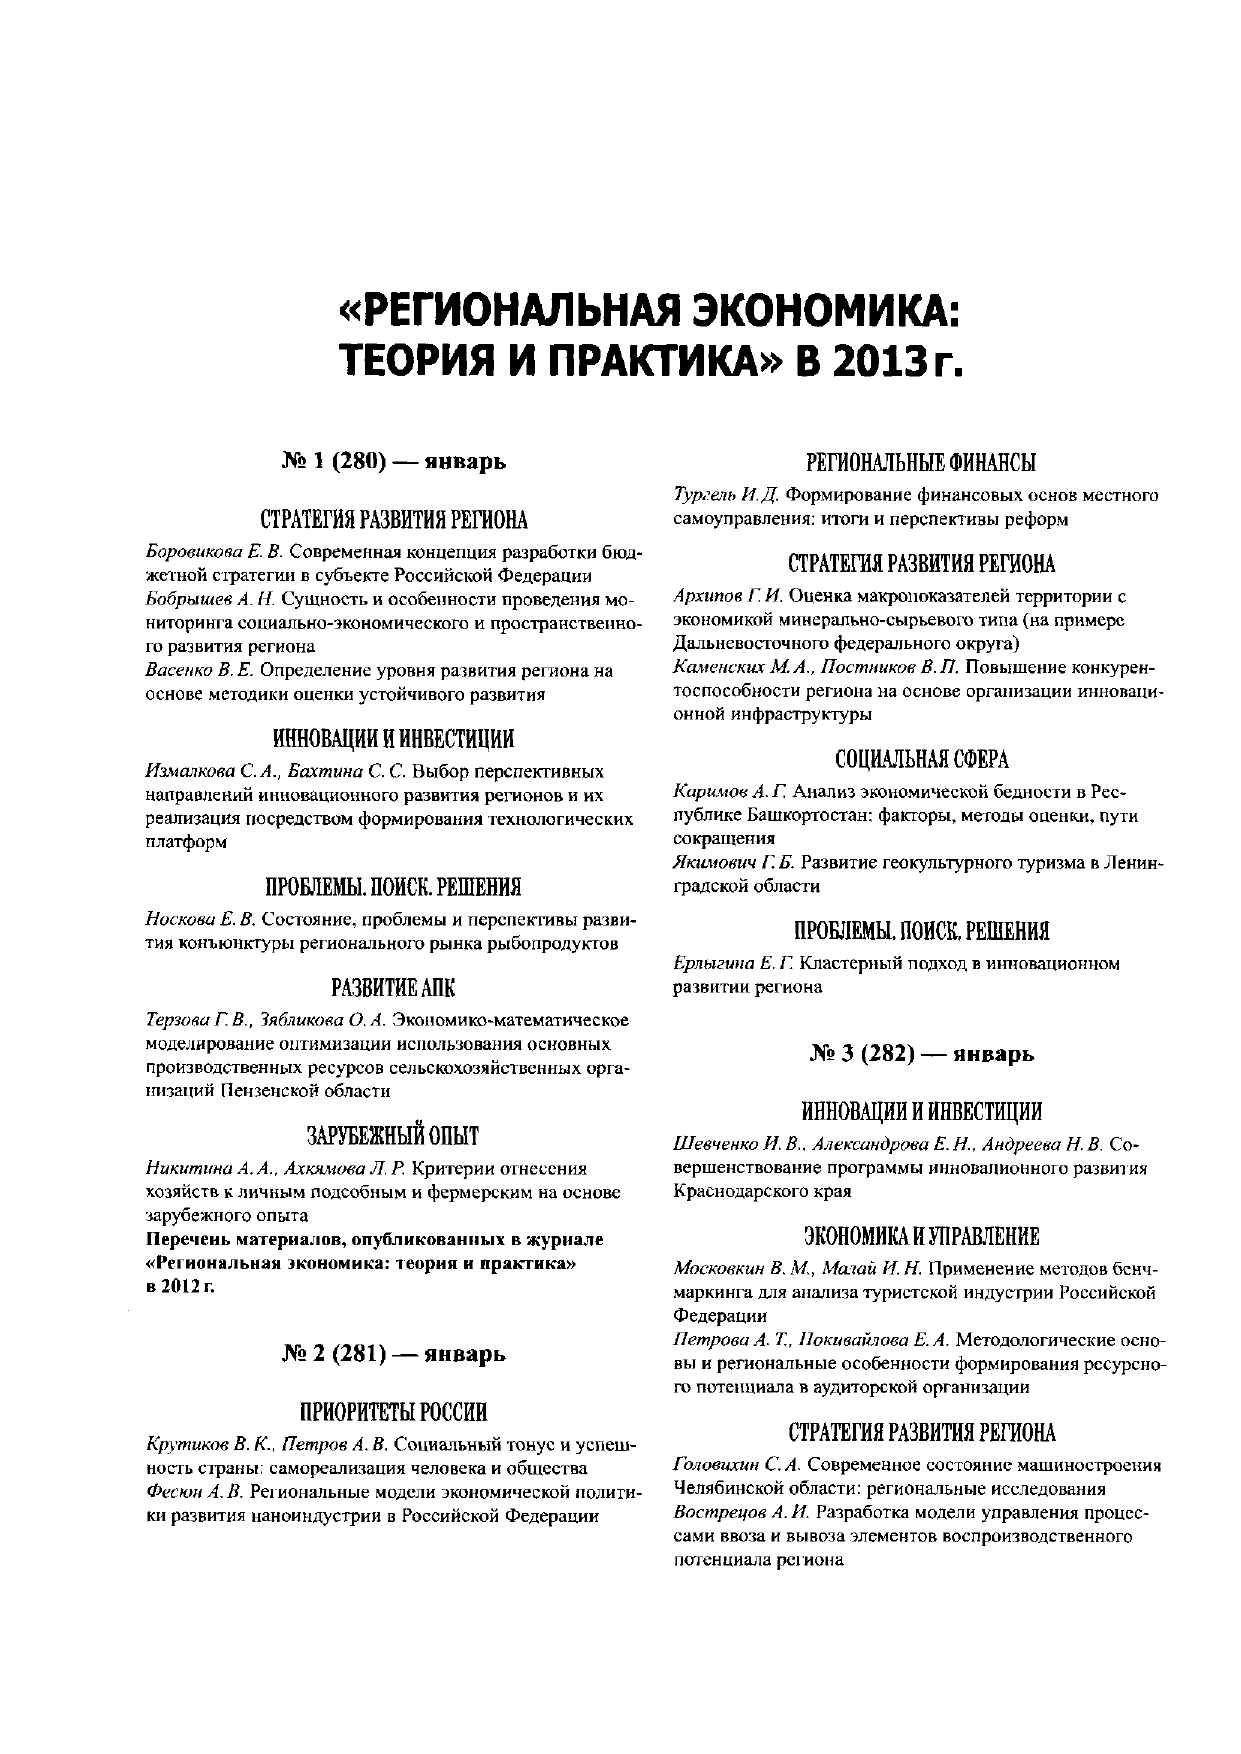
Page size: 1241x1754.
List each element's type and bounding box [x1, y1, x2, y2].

picture [123, 280, 1191, 1581]
